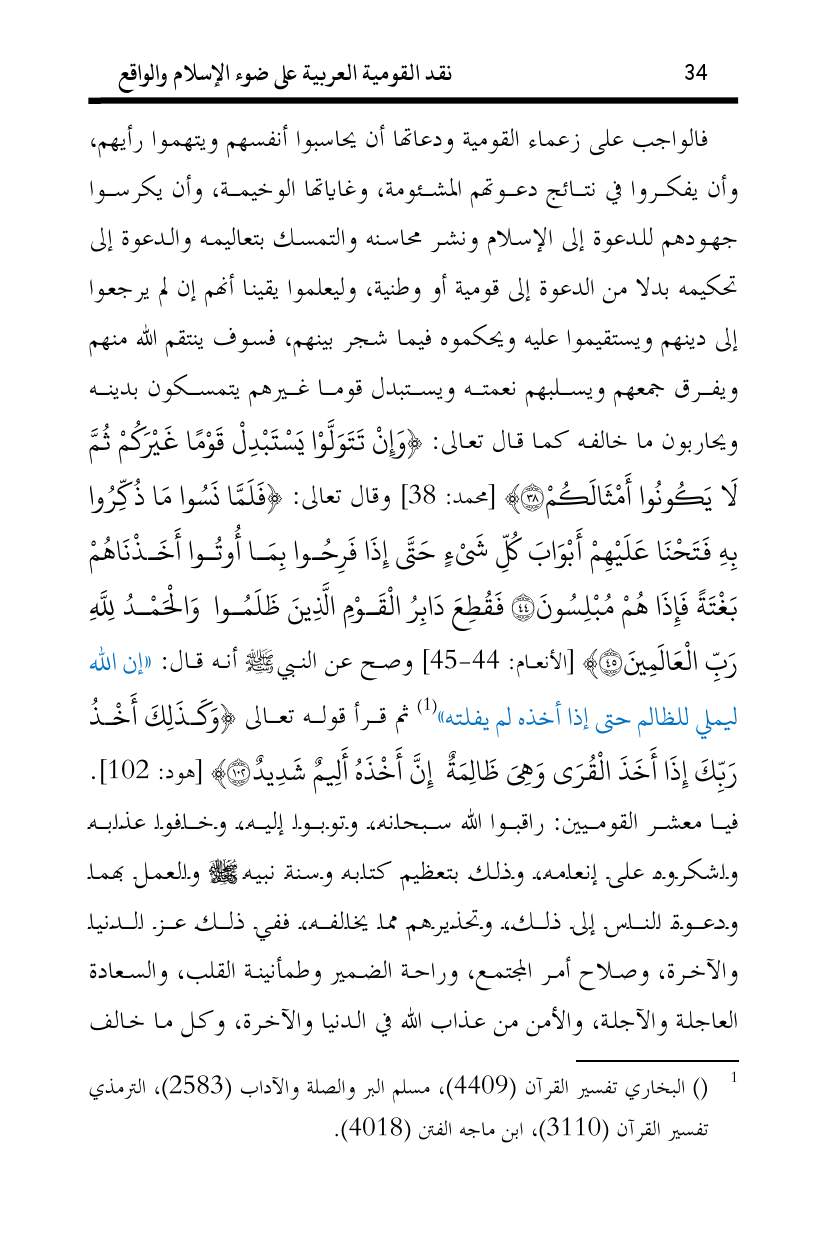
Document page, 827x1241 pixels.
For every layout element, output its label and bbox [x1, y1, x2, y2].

text [89, 115, 738, 1047]
